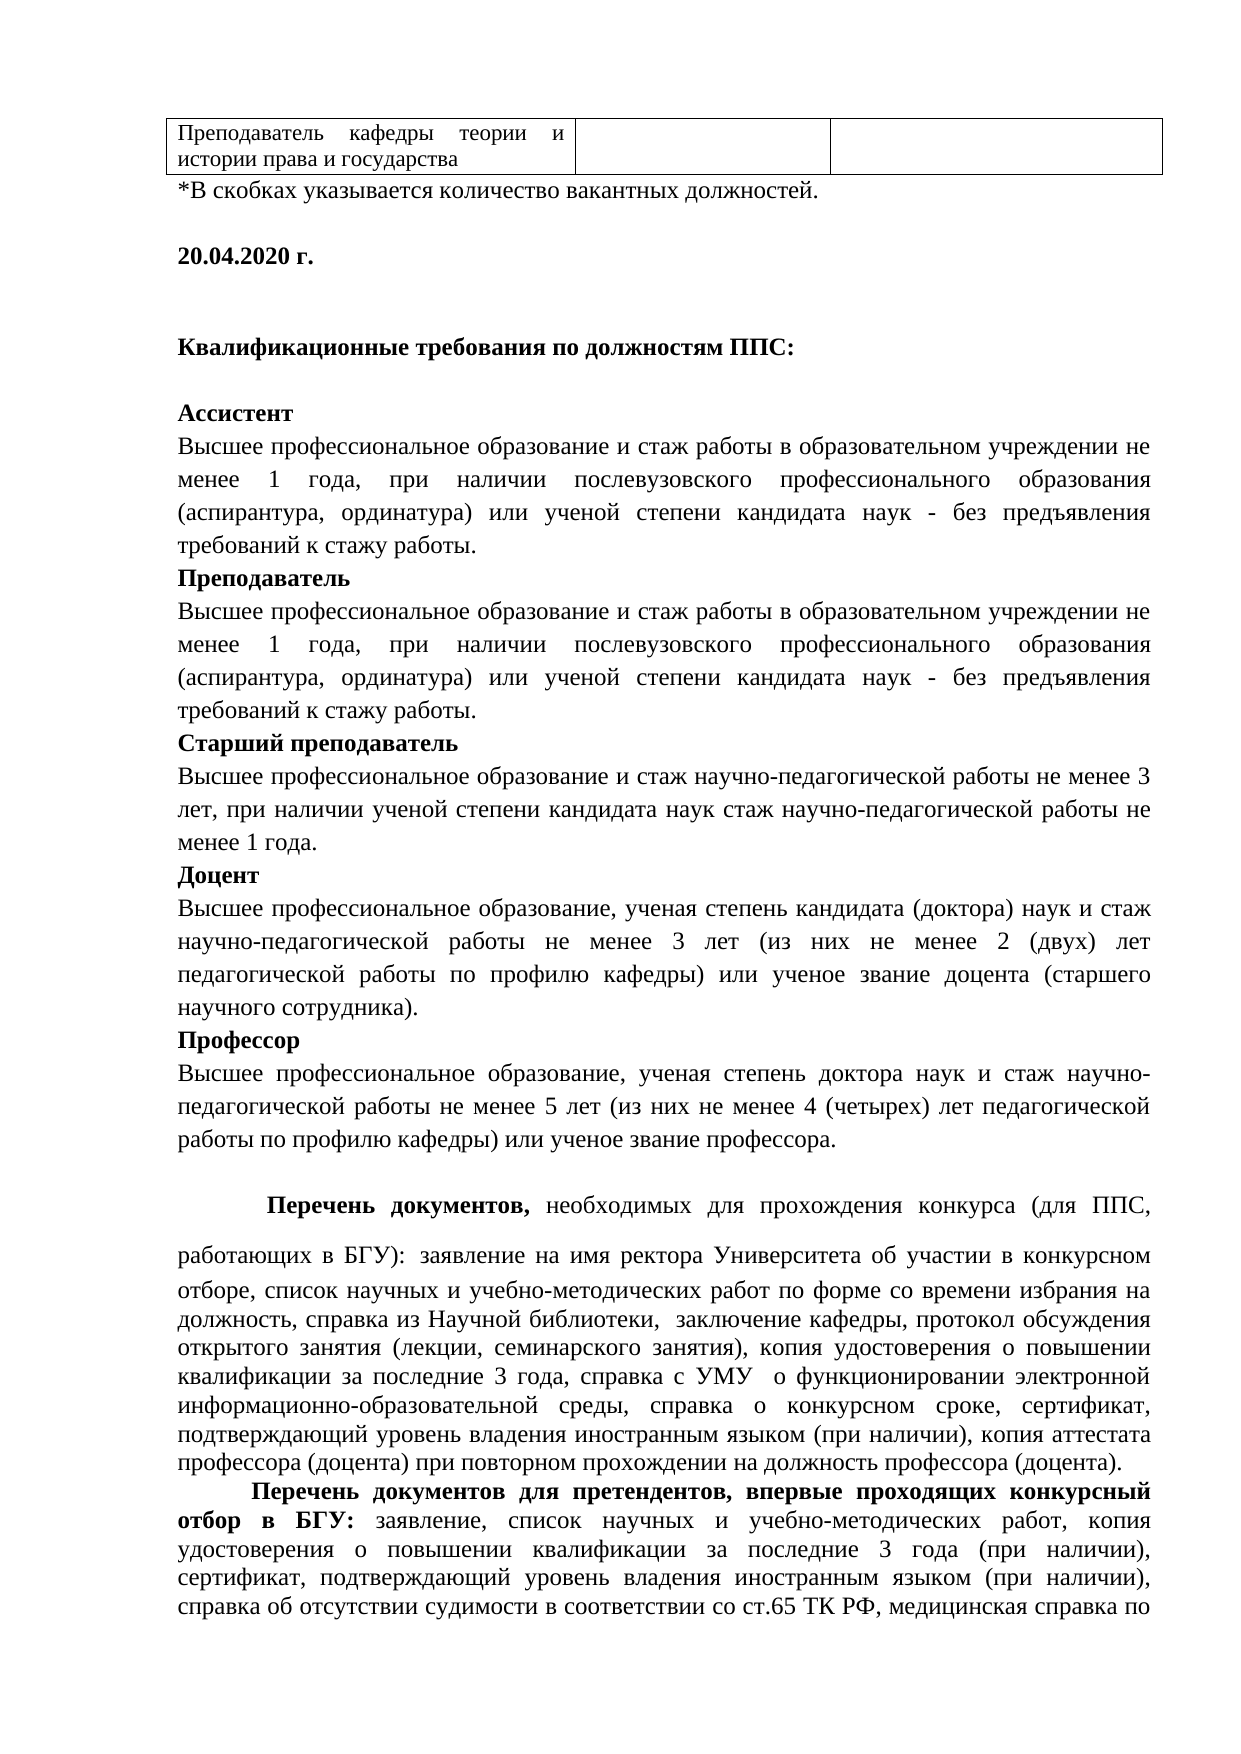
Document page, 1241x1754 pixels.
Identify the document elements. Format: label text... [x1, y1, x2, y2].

text Квалификационные требования по должностям ППС: [177, 332, 1152, 360]
text Высшее профессиональное образование и стаж работы в образовательном учреждении не менее 1 года, при наличии послевузовского профессионального образования (аспирантура, ординатура) или ученой степени кандидата наук - без предъявления требований к стажу работы. [177, 431, 1152, 558]
text *В скобках указывается количество вакантных должностей. [177, 175, 1152, 204]
text Доцент [177, 860, 1152, 889]
text 20.04.2020 г. [177, 241, 1152, 270]
text Высшее профессиональное образование и стаж работы в образовательном учреждении не менее 1 года, при наличии послевузовского профессионального образования (аспирантура, ординатура) или ученой степени кандидата наук - без предъявления требований к стажу работы. [177, 596, 1152, 724]
text Старший преподаватель [177, 728, 1152, 757]
text Ассистент [177, 398, 1152, 426]
table_cell Преподаватель кафедры теории и истории права и государства [167, 119, 575, 174]
text Высшее профессиональное образование и стаж научно-педагогической работы не менее 3 лет, при наличии ученой степени кандидата наук стаж научно-педагогической работы не менее 1 года. [177, 761, 1152, 856]
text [177, 1476, 1152, 1620]
text Профессор [177, 1025, 1152, 1054]
text Высшее профессиональное образование, ученая степень кандидата (доктора) наук и стаж научно-педагогической работы не менее 3 лет (из них не менее 2 (двух) лет педагогической работы по профилю кафедры) или ученое звание доцента (старшего научного сотрудника). [177, 893, 1152, 1021]
text Высшее профессиональное образование, ученая степень доктора наук и стаж научно-педагогической работы не менее 5 лет (из них не менее 4 (четырех) лет педагогической работы по профилю кафедры) или ученое звание профессора. [177, 1058, 1152, 1153]
text Перечень документов, необходимых для прохождения конкурса (для ППС, работающих в БГУ): заявление на имя ректора Университета об участии в конкурсном отборе, список научных и учебно-методических работ по форме со времени избрания на должность, справка из Научной библиотеки, заключение кафедры, протокол обсуждения открытого занятия (лекции, семинарского занятия), копия удостоверения о повышении квалификации за последние 3 года, справка с УМУ о функционировании электронной информационно-образовательной среды, справка о конкурсном сроке, сертификат, подтверждающий уровень владения иностранным языком (при наличии), копия аттестата профессора (доцента) при повторном прохождении на должность профессора (доцента). [177, 1190, 1152, 1476]
text Преподаватель [177, 563, 1152, 592]
